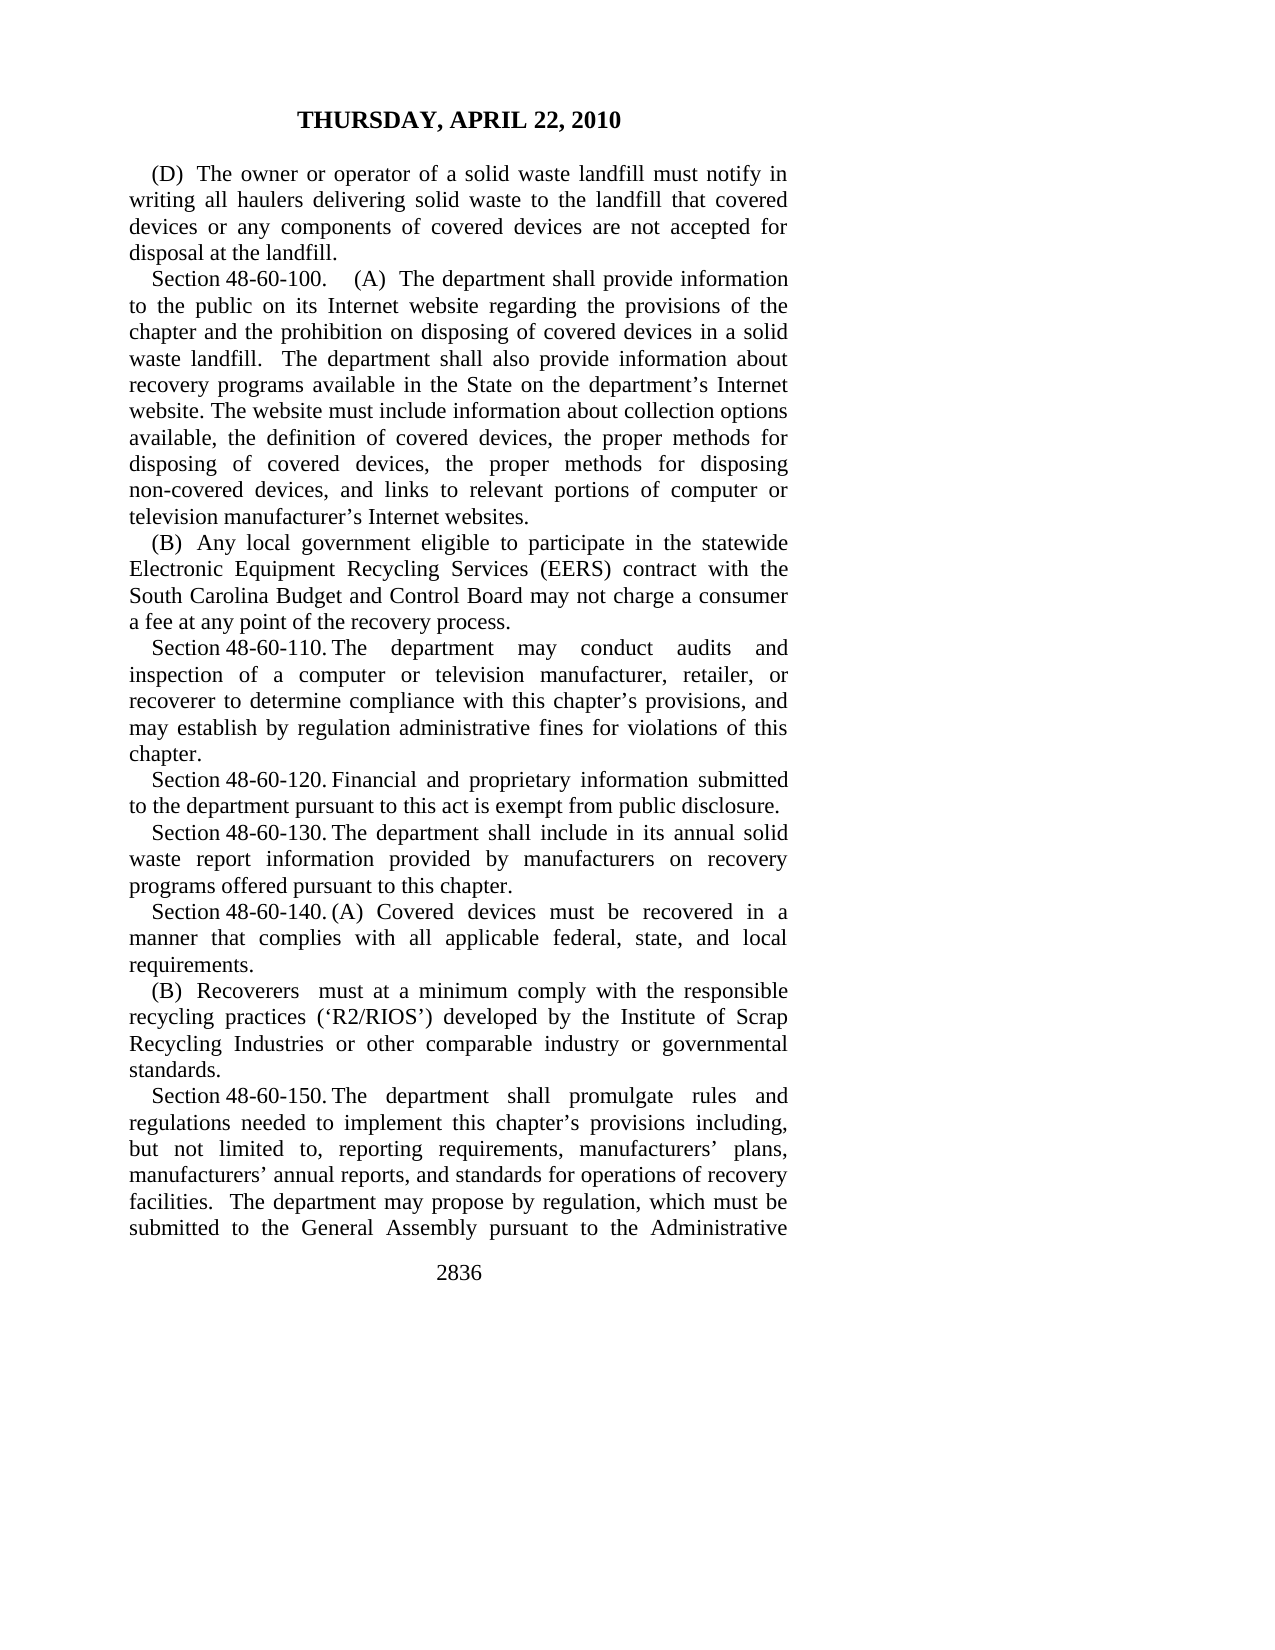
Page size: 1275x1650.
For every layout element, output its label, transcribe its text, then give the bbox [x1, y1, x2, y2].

text Section 48-60-140. (A) Covered devices must be recovered in a manner that complies with all applicable federal, state, and local requirements. [129, 898, 789, 977]
text Section 48-60-130. The department shall include in its annual solid waste report information provided by manufacturers on recovery programs offered pursuant to this chapter. [129, 819, 789, 898]
text Section 48-60-120. Financial and proprietary information submitted to the department pursuant to this act is exempt from public disclosure. [129, 766, 789, 819]
text (B) Recoverers must at a minimum comply with the responsible recycling practices (‘R2/RIOS’) developed by the Institute of Scrap Recycling Industries or other comparable industry or governmental standards. [129, 977, 789, 1082]
text (D) The owner or operator of a solid waste landfill must notify in writing all haulers delivering solid waste to the landfill that covered devices or any components of covered devices are not accepted for disposal at the landfill. [129, 160, 789, 266]
text Section 48-60-100. (A) The department shall provide information to the public on its Internet website regarding the provisions of the chapter and the prohibition on disposing of covered devices in a solid waste landfill. The department shall also provide information about recovery programs available in the State on the department’s Internet website. The website must include information about collection options available, the definition of covered devices, the proper methods for disposing of covered devices, the proper methods for disposing non-covered devices, and links to relevant portions of computer or television manufacturer’s Internet websites. [129, 266, 789, 529]
text (B) Any local government eligible to participate in the statewide Electronic Equipment Recycling Services (EERS) contract with the South Carolina Budget and Control Board may not charge a consumer a fee at any point of the recovery process. [129, 529, 789, 634]
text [129, 1082, 789, 1241]
text Section 48-60-110. The department may conduct audits and inspection of a computer or television manufacturer, retailer, or recoverer to determine compliance with this chapter’s provisions, and may establish by regulation administrative fines for violations of this chapter. [129, 634, 789, 766]
